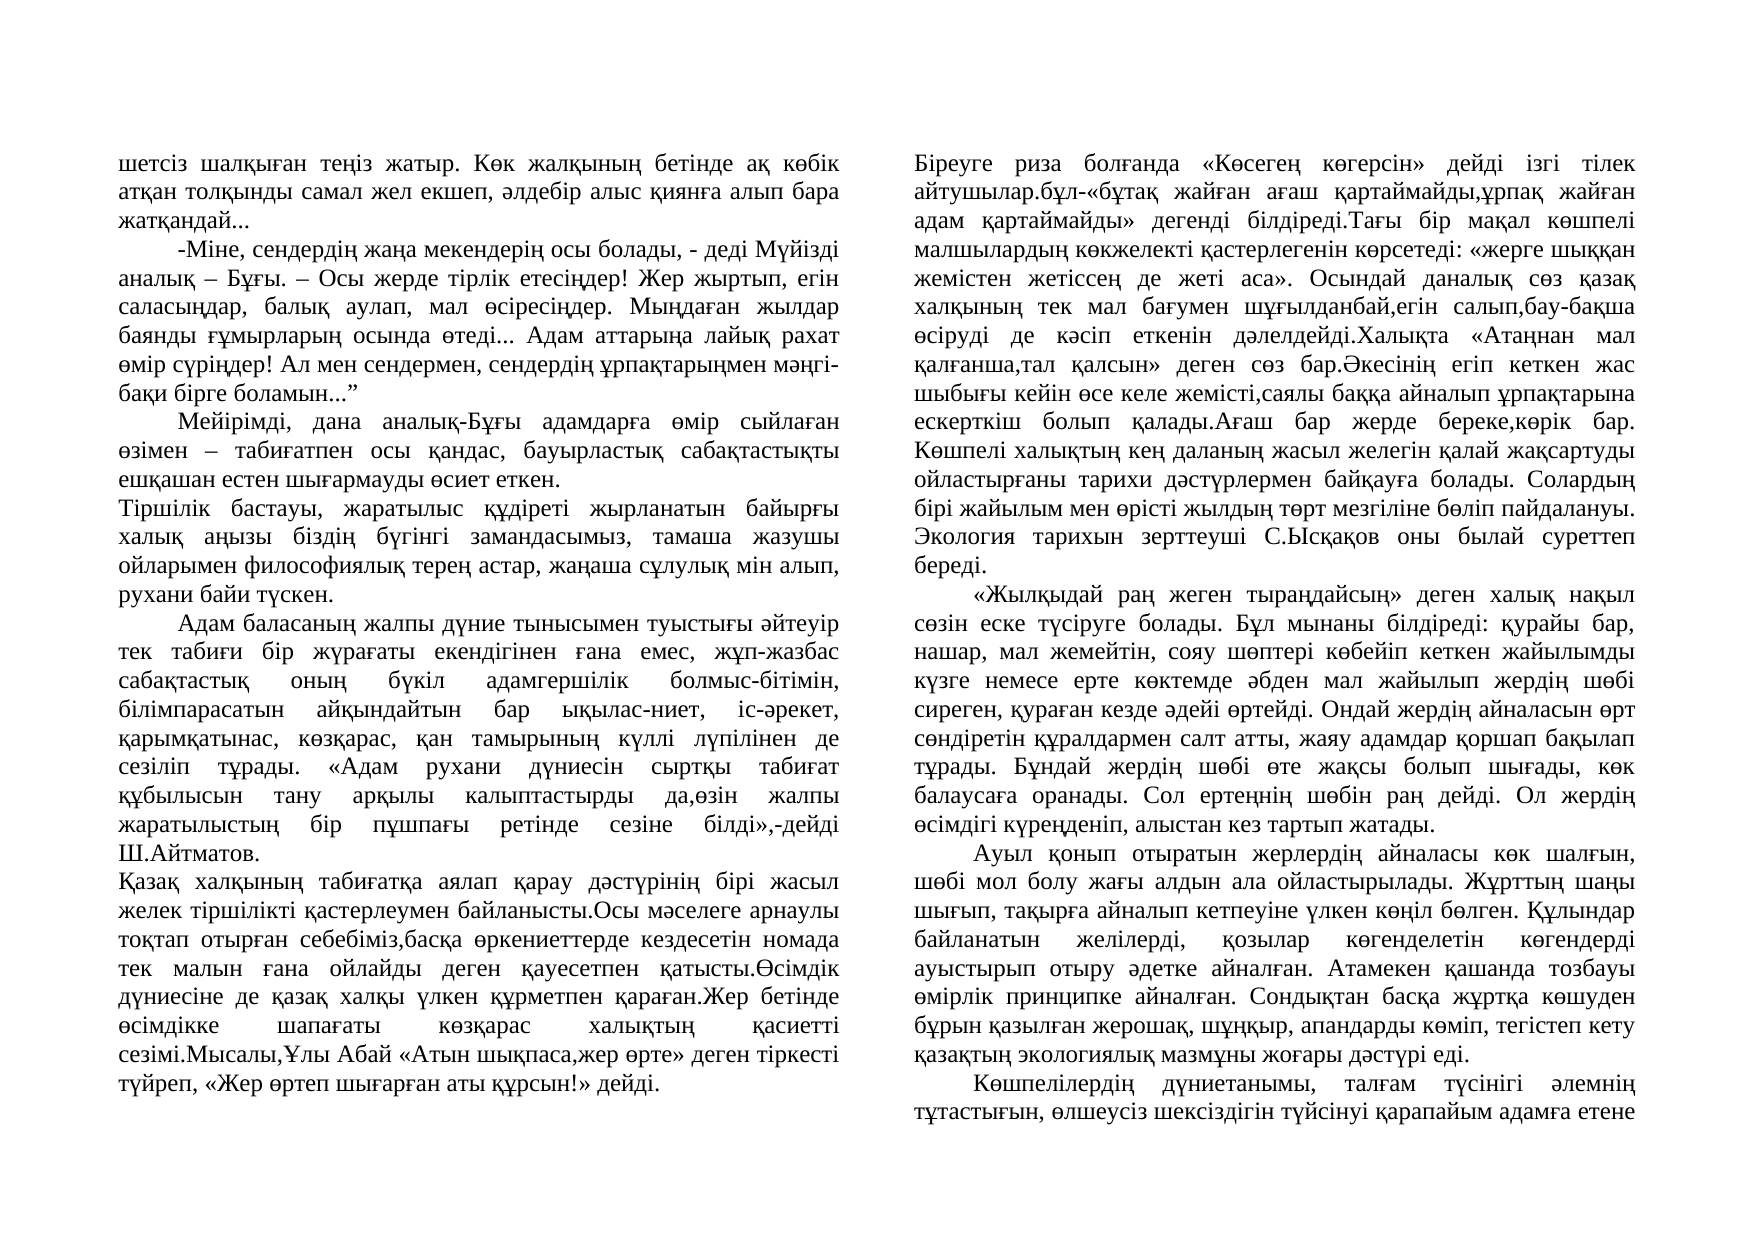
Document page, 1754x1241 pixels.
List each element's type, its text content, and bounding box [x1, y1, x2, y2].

text Біреуге риза болғанда «Көсегең көгерсін» дейді ізгі тілек айтушылар.бұл-«бұтақ жайған ағаш қартаймайды,ұрпақ жайған адам қартаймайды» дегенді білдіреді.Тағы бір мақал көшпелі малшылардың көкжелекті қастерлегенін көрсетеді: «жерге шыққан жемістен жетіссең де жеті аса». Осындай даналық сөз қазақ халқының тек мал бағумен шұғылданбай,егін салып,бау-бақша өсіруді де кәсіп еткенін дәлелдейді.Халықта «Атаңнан мал қалғанша,тал қалсын» деген сөз бар.Әкесінің егіп кеткен жас шыбығы кейін өсе келе жемісті,саялы баққа айналып ұрпақтарына ескерткіш болып қалады.Ағаш бар жерде береке,көрік бар. Көшпелі халықтың кең даланың жасыл желегін қалай жақсартуды ойластырғаны тарихи дәстүрлермен байқауға болады. Солардың бірі жайылым мен өрісті жылдың төрт мезгіліне бөліп пайдалануы. Экология тарихын зерттеуші С.Ысқақов оны былай суреттеп береді. [914, 148, 1636, 579]
text -Міне, сендердің жаңа мекендерің осы болады, - деді Мүйізді аналық – Бұғы. – Осы жерде тірлік етесіңдер! Жер жыртып, егін саласыңдар, балық аулап, мал өсіресіңдер. Мыңдаған жылдар баянды ғұмырларың осында өтеді... Адам аттарыңа лайық рахат өмір сүріңдер! Ал мен сендермен, сендердің ұрпақтарыңмен мәңгі-бақи бірге боламын...” [118, 234, 840, 406]
text Мейірімді, дана аналық-Бұғы адамдарға өмір сыйлаған өзімен – табиғатпен осы қандас, бауырластық сабақтастықты ешқашан естен шығармауды өсиет еткен. [118, 406, 840, 493]
text Тіршілік бастауы, жаратылыс құдіреті жырланатын байырғы халық аңызы біздің бүгінгі замандасымыз, тамаша жазушы ойларымен философиялық терең астар, жаңаша сұлулық мін алып, рухани байи түскен. [118, 493, 840, 608]
text Адам баласаның жалпы дүние тынысымен туыстығы әйтеуір тек табиғи бір жүрағаты екендігінен ғана емес, жұп-жазбас сабақтастық оның бүкіл адамгершілік болмыс-бітімін, білімпарасатын айқындайтын бар ықылас-ниет, іс-әрекет, қарымқатынас, көзқарас, қан тамырының күллі лүпілінен де сезіліп тұрады. «Адам рухани дүниесін сыртқы табиғат құбылысын тану арқылы калыптастырды да,өзін жалпы жаратылыстың бір пұшпағы ретінде сезіне білді»,-дейді Ш.Айтматов. [118, 608, 840, 866]
text «Жылқыдай раң жеген тыраңдайсың» деген халық нақыл сөзін еске түсіруге болады. Бұл мынаны білдіреді: қурайы бар, нашар, мал жемейтін, сояу шөптері көбейіп кеткен жайылымды күзге немесе ерте көктемде әбден мал жайылып жердің шөбі сиреген, қураған кезде әдейі өртейді. Ондай жердің айналасын өрт сөндіретін құралдармен салт атты, жаяу адамдар қоршап бақылап тұрады. Бұндай жердің шөбі өте жақсы болып шығады, көк балаусаға оранады. Сол ертеңнің шөбін раң дейді. Ол жердің өсімдігі күреңденіп, алыстан кез тартып жатады. [914, 579, 1636, 838]
text Қазақ халқының табиғатқа аялап қарау дәстүрінің бірі жасыл желек тіршілікті қастерлеумен байланысты.Осы мәселеге арнаулы тоқтап отырған себебіміз,басқа өркениеттерде кездесетін номада тек малын ғана ойлайды деген қауесетпен қатысты.Өсімдік дүниесіне де қазақ халқы үлкен құрметпен қараған.Жер бетінде өсімдікке шапағаты көзқарас халықтың қасиетті сезімі.Мысалы,Ұлы Абай «Атын шықпаса,жер өрте» деген тіркесті түйреп, «Жер өртеп шығарған аты құрсын!» дейді. [118, 866, 840, 1096]
text Ауыл қонып отыратын жерлердің айналасы көк шалғын, шөбi мол болу жағы алдын ала ойластырылады. Жұрттың шаңы шығып, тақырға айналып кетпеуіне үлкен көңіл бөлген. Құлындар байланатын желілерді, қозылар көгенделетін көгендерді ауыстырып отыру әдетке айналған. Атамекен қашанда тозбауы өмірлік принципке айналған. Сондықтан басқа жұртқа көшуден бұрын қазылған жерошақ, шұңқыр, апандарды көміп, тегістеп кету қазақтың экологиялық мазмұны жоғары дәстүрі еді. [914, 838, 1636, 1068]
